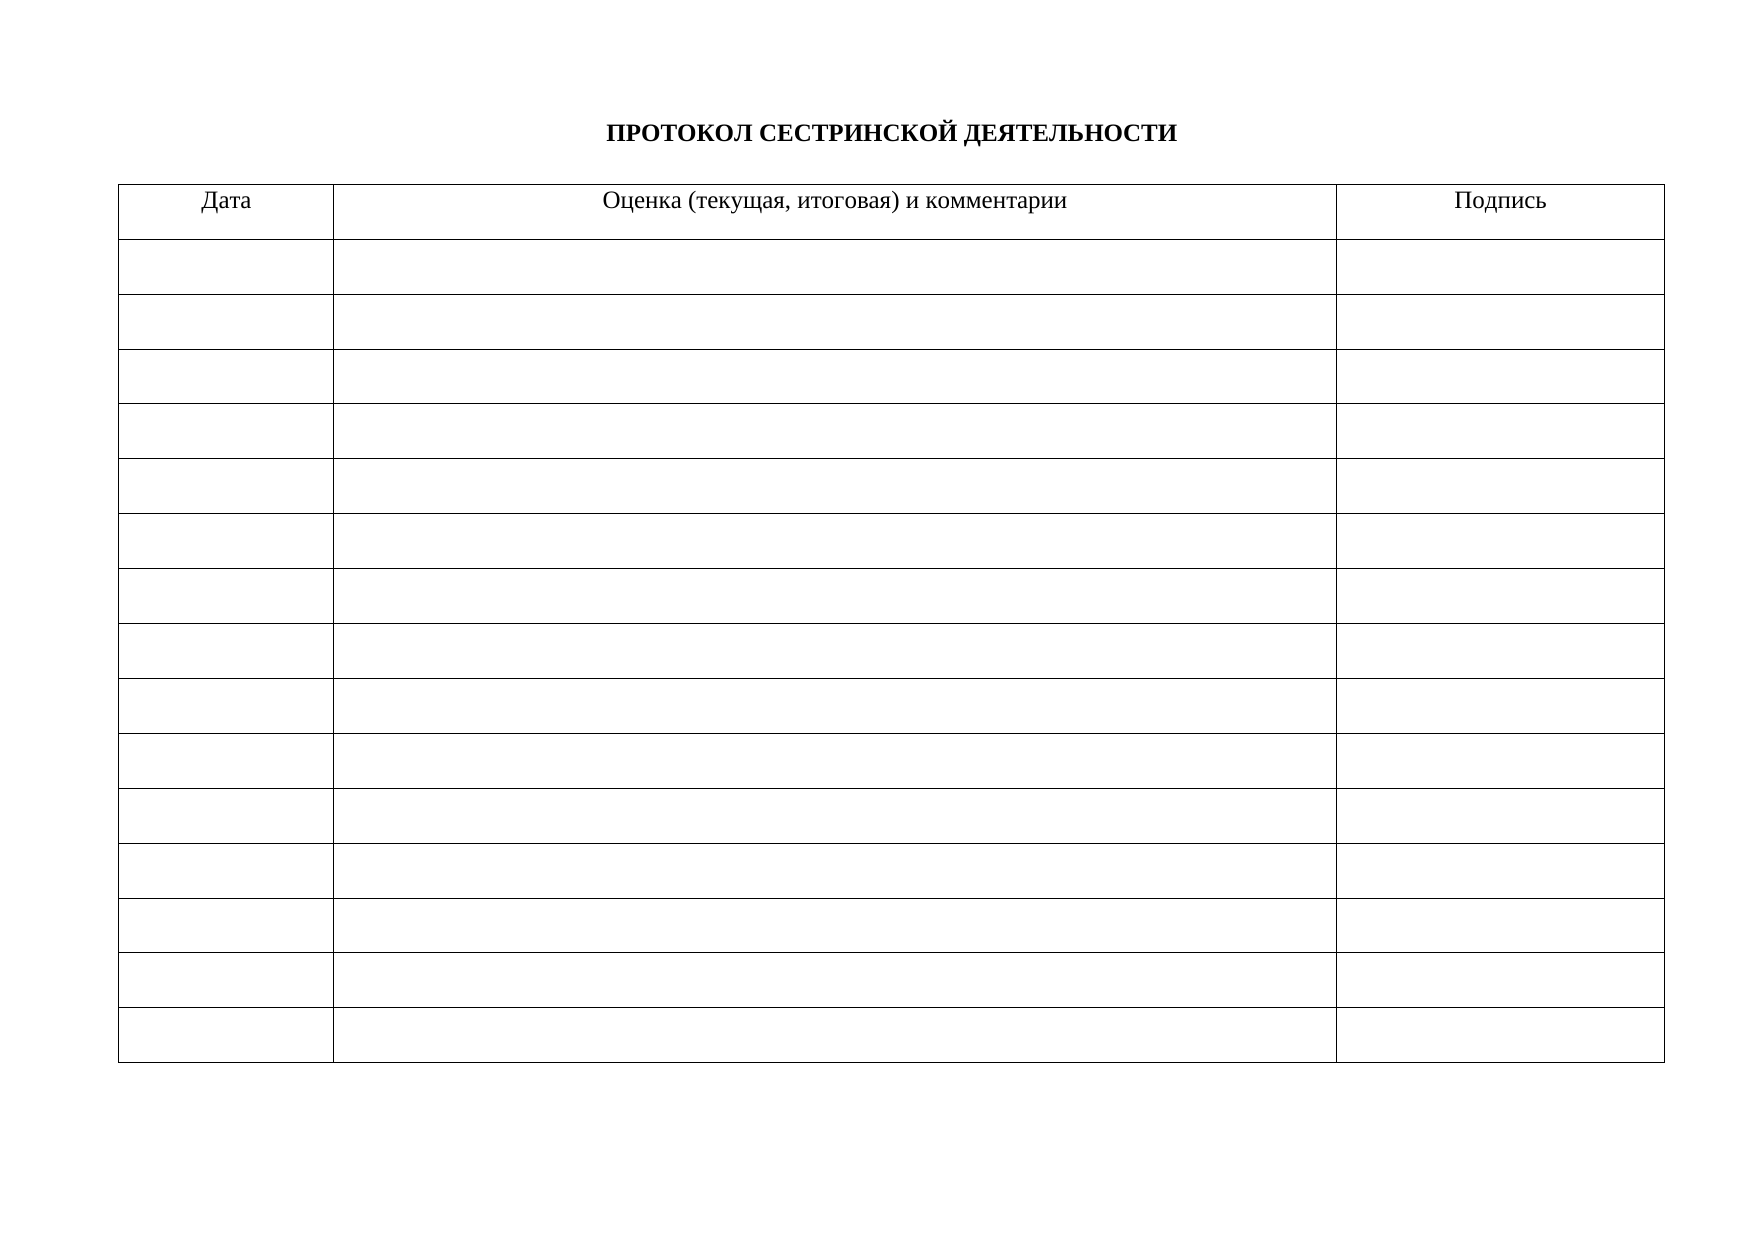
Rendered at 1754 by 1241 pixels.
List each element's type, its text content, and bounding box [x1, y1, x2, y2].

table_cell [334, 734, 1336, 788]
table_cell [334, 679, 1336, 733]
table_cell [119, 679, 333, 733]
table_cell [119, 404, 333, 458]
table_cell [119, 350, 333, 403]
table_cell [119, 295, 333, 348]
table_cell [334, 404, 1336, 458]
table_cell [1337, 789, 1664, 842]
table_cell [119, 734, 333, 788]
table_cell [334, 459, 1336, 513]
table_cell [334, 350, 1336, 403]
table_cell [1337, 350, 1664, 403]
table_cell [119, 624, 333, 678]
table_cell [334, 514, 1336, 568]
table_cell [334, 1008, 1336, 1062]
table_cell [1337, 624, 1664, 678]
table_cell [334, 624, 1336, 678]
table_cell [1337, 240, 1664, 293]
table_cell [119, 459, 333, 513]
table_header Дата [119, 185, 333, 239]
table_cell [334, 569, 1336, 623]
table_cell [119, 899, 333, 952]
table_cell [1337, 734, 1664, 788]
table_cell [119, 844, 333, 897]
table_cell [1337, 679, 1664, 733]
table_cell [1337, 1008, 1664, 1062]
table_header Оценка (текущая, итоговая) и комментарии [334, 185, 1336, 239]
table_cell [119, 514, 333, 568]
table_cell [1337, 459, 1664, 513]
table_cell [119, 953, 333, 1007]
text ПРОТОКОЛ СЕСТРИНСКОЙ ДЕЯТЕЛЬНОСТИ [118, 118, 1665, 147]
table_cell [1337, 953, 1664, 1007]
table_cell [1337, 514, 1664, 568]
table_cell [334, 789, 1336, 842]
table_cell [119, 789, 333, 842]
table_cell [119, 1008, 333, 1062]
table_cell [334, 295, 1336, 348]
table_cell [1337, 899, 1664, 952]
table_cell [1337, 404, 1664, 458]
table_cell [334, 899, 1336, 952]
table_cell [119, 240, 333, 293]
table_cell [119, 569, 333, 623]
table_header Подпись [1337, 185, 1664, 239]
table_cell [1337, 295, 1664, 348]
table_cell [334, 844, 1336, 897]
table_cell [1337, 844, 1664, 897]
table_cell [334, 953, 1336, 1007]
table_cell [334, 240, 1336, 293]
table_cell [1337, 569, 1664, 623]
